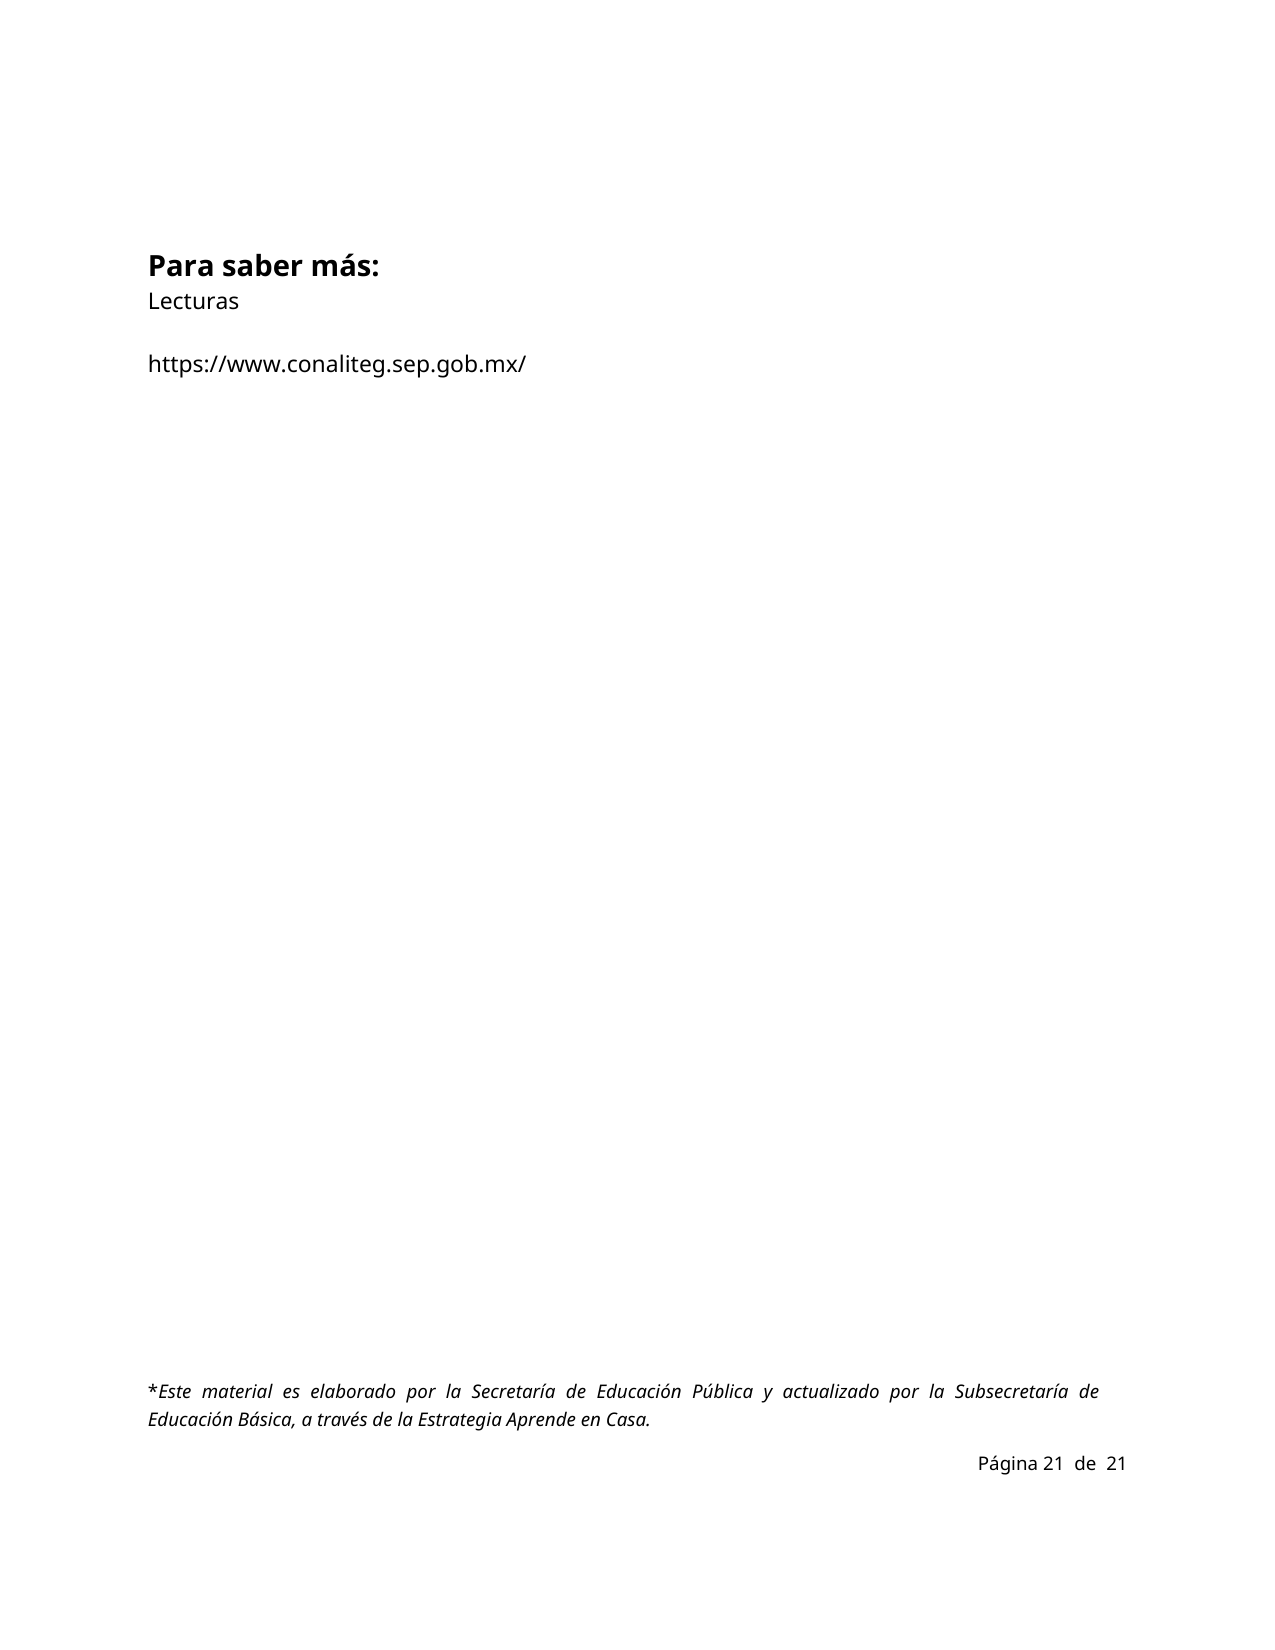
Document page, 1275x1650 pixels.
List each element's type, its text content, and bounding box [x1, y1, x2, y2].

text Para saber más: [148, 245, 1127, 285]
text https://www.conaliteg.sep.gob.mx/ [148, 347, 1127, 379]
text Lecturas [148, 285, 1127, 316]
